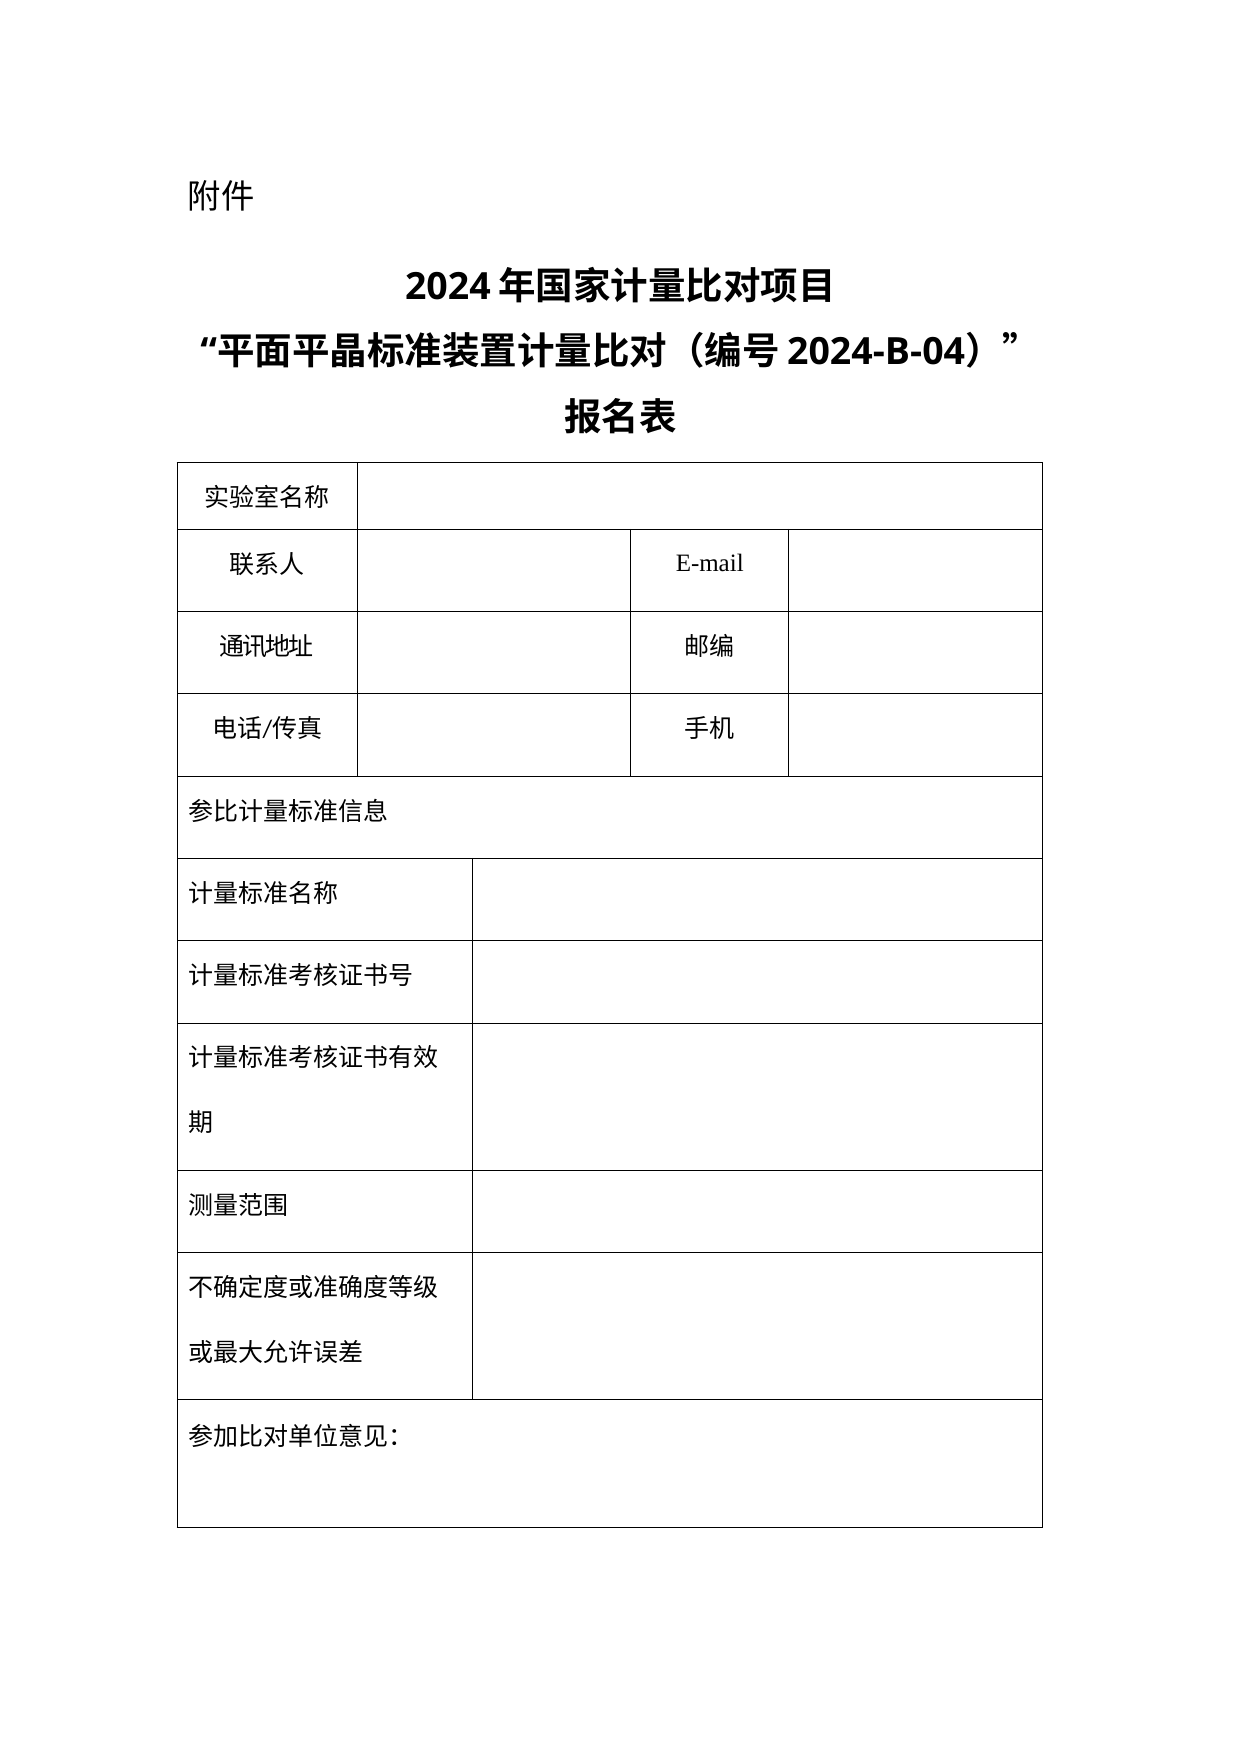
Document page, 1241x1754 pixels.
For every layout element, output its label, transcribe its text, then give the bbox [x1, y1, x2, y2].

table_header [358, 463, 1042, 529]
table_cell [789, 694, 1042, 776]
table_cell [789, 530, 1042, 611]
table_header 实验室名称 [178, 463, 357, 529]
text 附件 [187, 162, 1053, 227]
text “平面平晶标准装置计量比对（编号2024-B-04）”报名表 [187, 316, 1053, 446]
table_cell 联系人 [178, 530, 357, 611]
text 2024年国家计量比对项目 [187, 251, 1053, 316]
table_cell E-mail [631, 530, 788, 611]
table_cell [473, 941, 1042, 1022]
table_cell [473, 1253, 1042, 1399]
table_cell 参比计量标准信息 [178, 777, 1042, 858]
table_cell 通讯地址 [178, 612, 357, 693]
table_cell 邮编 [631, 612, 788, 693]
table_cell 测量范围 [178, 1171, 472, 1252]
table_cell 计量标准名称 [178, 859, 472, 940]
table_cell 电话/传真 [178, 694, 357, 776]
table_cell [473, 1024, 1042, 1170]
table_cell [358, 694, 630, 776]
table_cell [358, 530, 630, 611]
table_cell [473, 1171, 1042, 1252]
table_cell 手机 [631, 694, 788, 776]
table_cell [789, 612, 1042, 693]
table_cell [178, 1400, 1042, 1527]
table_cell 计量标准考核证书有效期 [178, 1024, 472, 1170]
table_cell [473, 859, 1042, 940]
table_cell [358, 612, 630, 693]
table_cell 计量标准考核证书号 [178, 941, 472, 1022]
table_cell 不确定度或准确度等级或最大允许误差 [178, 1253, 472, 1399]
